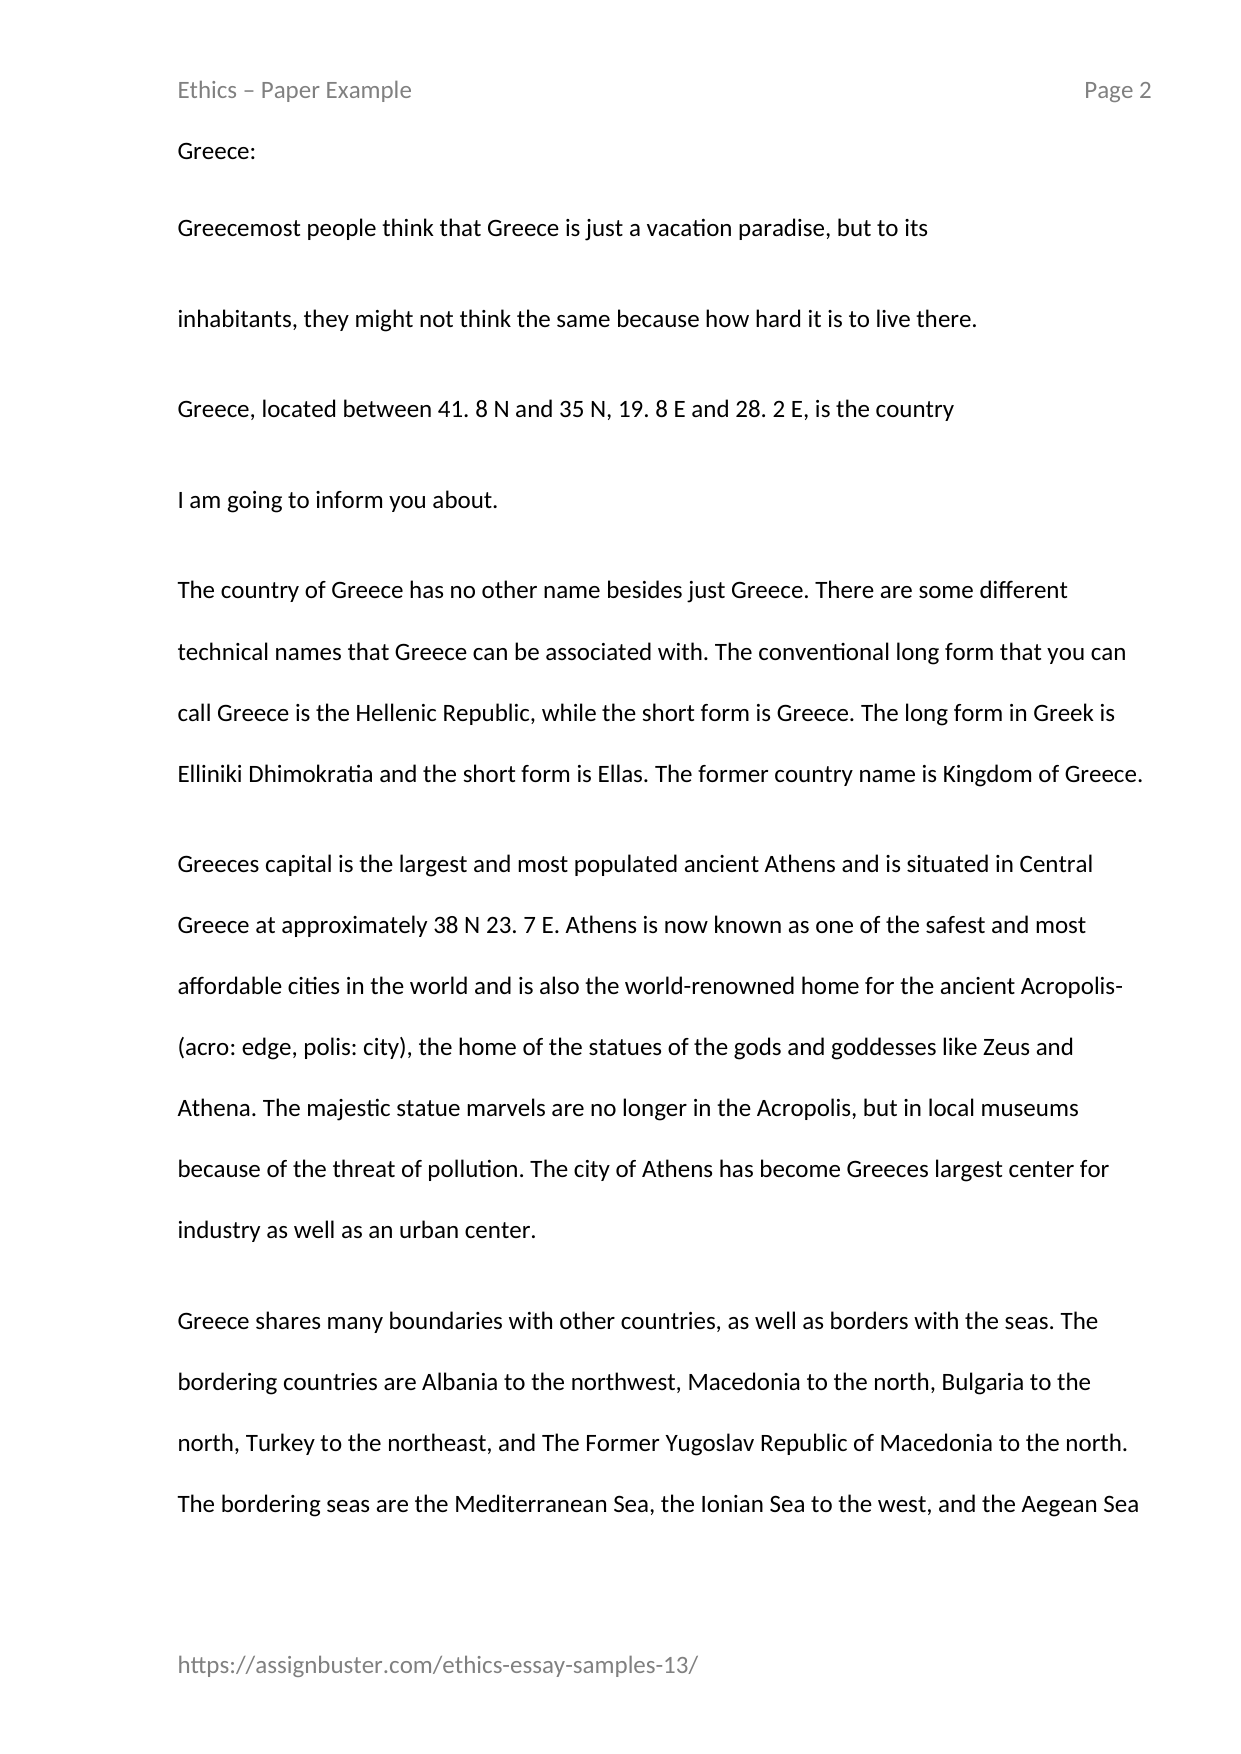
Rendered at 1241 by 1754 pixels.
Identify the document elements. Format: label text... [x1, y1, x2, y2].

text Greece, located between 41. 8 N and 35 N, 19. 8 E and 28. 2 E, is the country [177, 393, 1152, 424]
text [177, 1305, 1152, 1519]
text Greeces capital is the largest and most populated ancient Athens and is situated in Central Greece at approximately 38 N 23. 7 E. Athens is now known as one of the safest and most affordable cities in the world and is also the world-renowned home for the ancient Acropolis- (acro: edge, polis: city), the home of the statues of the gods and goddesses like Zeus and Athena. The majestic statue marvels are no longer in the Acropolis, but in local museums because of the threat of pollution. The city of Athens has become Greeces largest center for industry as well as an urban center. [177, 848, 1152, 1245]
text Greecemost people think that Greece is just a vacation paradise, but to its [177, 212, 1152, 243]
text inhabitants, they might not think the same because how hard it is to live there. [177, 303, 1152, 333]
text The country of Greece has no other name besides just Greece. There are some different technical names that Greece can be associated with. The conventional long form that you can call Greece is the Hellenic Republic, while the short form is Greece. The long form in Greek is Elliniki Dhimokratia and the short form is Ellas. The former country name is Kingdom of Greece. [177, 574, 1152, 788]
text I am going to inform you about. [177, 484, 1152, 514]
text Greece: [177, 135, 1152, 165]
